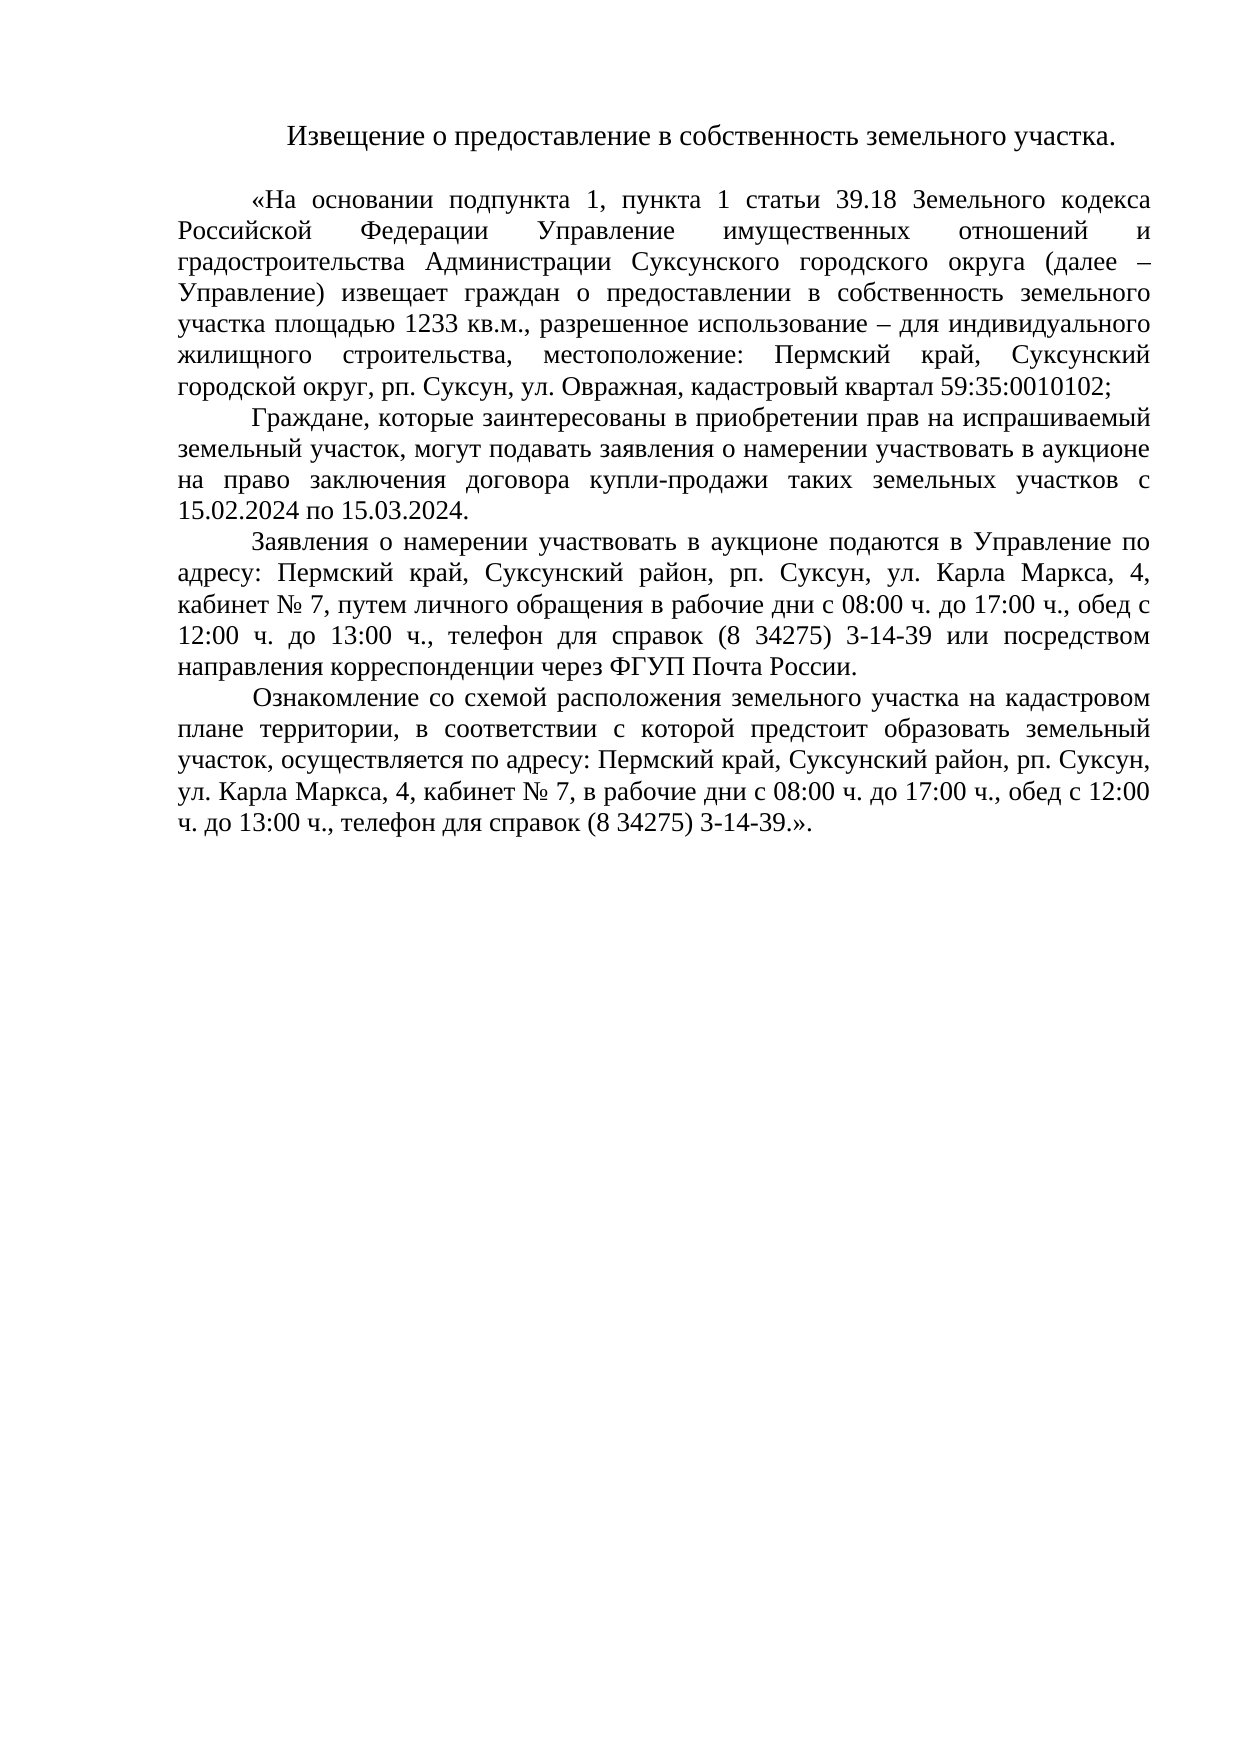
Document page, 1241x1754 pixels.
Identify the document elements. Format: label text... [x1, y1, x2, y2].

text Заявления о намерении участвовать в аукционе подаются в Управление по адресу: Пермский край, Суксунский район, рп. Суксун, ул. Карла Маркса, 4, кабинет № 7, путем личного обращения в рабочие дни с 08:00 ч. до 17:00 ч., обед с 12:00 ч. до 13:00 ч., телефон для справок (8 34275) 3-14-39 или посредством направления корреспонденции через ФГУП Почта России. [177, 525, 1152, 681]
text Граждане, которые заинтересованы в приобретении прав на испрашиваемый земельный участок, могут подавать заявления о намерении участвовать в аукционе на право заключения договора купли-продажи таких земельных участков с 15.02.2024 по 15.03.2024. [177, 401, 1152, 525]
text Ознакомление со схемой расположения земельного участка на кадастровом плане территории, в соответствии с которой предстоит образовать земельный участок, осуществляется по адресу: Пермский край, Суксунский район, рп. Суксун, ул. Карла Маркса, 4, кабинет № 7, в рабочие дни с 08:00 ч. до 17:00 ч., обед с 12:00 ч. до 13:00 ч., телефон для справок (8 34275) 3-14-39.». [177, 681, 1152, 837]
text «На основании подпункта 1, пункта 1 статьи 39.18 Земельного кодекса Российской Федерации Управление имущественных отношений и градостроительства Администрации Суксунского городского округа (далее – Управление) извещает граждан о предоставлении в собственность земельного участка площадью 1233 кв.м., разрешенное использование – для индивидуального жилищного строительства, местоположение: Пермский край, Суксунский городской округ, рп. Суксун, ул. Овражная, кадастровый квартал 59:35:0010102; [177, 183, 1152, 401]
text Извещение о предоставление в собственность земельного участка. [177, 118, 1152, 152]
